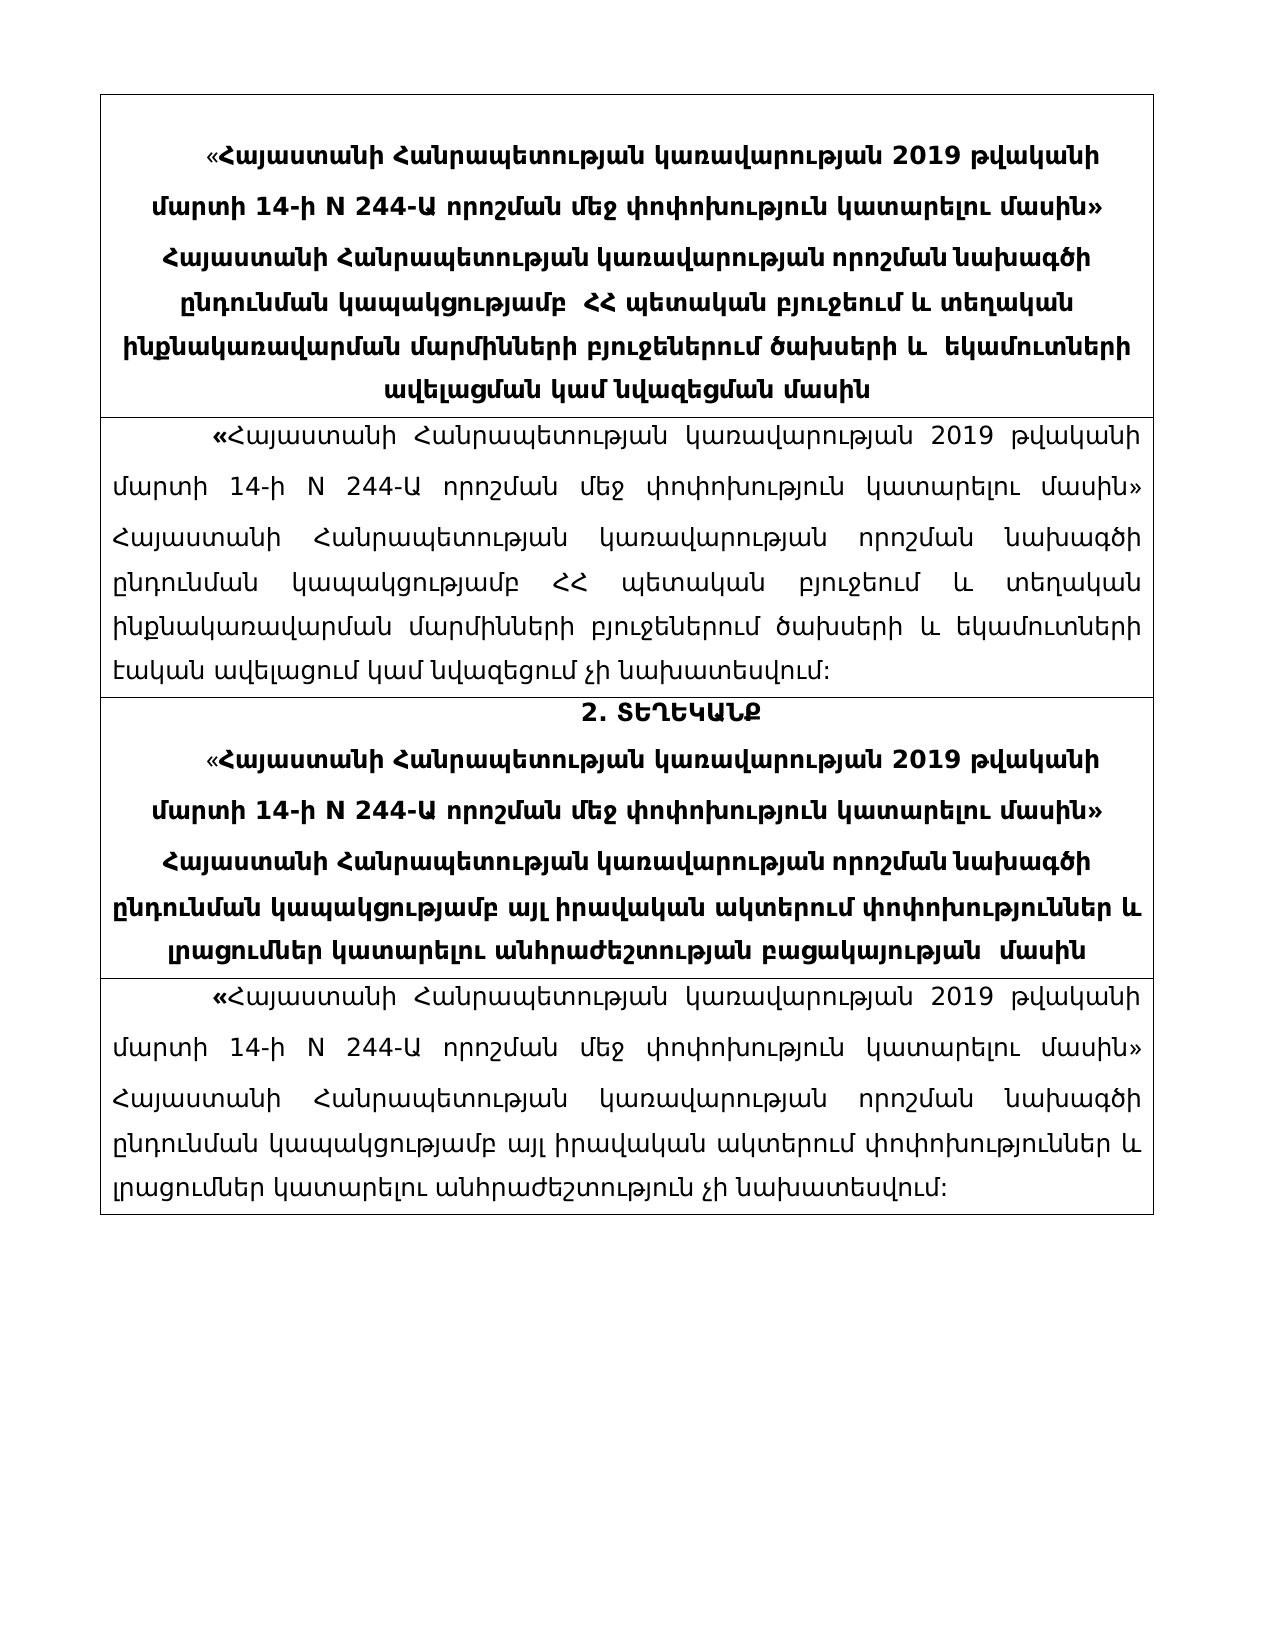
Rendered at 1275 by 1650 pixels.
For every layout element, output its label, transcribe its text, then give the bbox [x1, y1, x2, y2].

table_cell «Հայաստանի Հանրապետության կառավարության 2019 թվականի մարտի 14-ի N 244-Ա որոշման մեջ փոփոխություն կատարելու մասին» Հայաստանի Հանրապետության կառավարության որոշման նախագծի ընդունման կապակցությամբ ՀՀ պետական բյուջեում և տեղական ինքնակառավարման մարմինների բյուջեներում ծախսերի և եկամուտների էական ավելացում կամ նվազեցում չի նախատեսվում: [101, 418, 1153, 697]
table_cell «Հայաստանի Հանրապետության կառավարության 2019 թվականի մարտի 14-ի N 244-Ա որոշման մեջ փոփոխություն կատարելու մասին» Հայաստանի Հանրապետության կառավարության որոշման նախագծի ընդունման կապակցությամբ այլ իրավական ակտերում փոփոխություններ և լրացումներ կատարելու անհրաժեշտություն չի նախատեսվում: [101, 979, 1153, 1214]
table_cell 2. ՏԵՂԵԿԱՆՔ «Հայաստանի Հանրապետության կառավարության 2019 թվականի մարտի 14-ի N 244-Ա որոշման մեջ փոփոխություն կատարելու մասին» Հայաստանի Հանրապետության կառավարության որոշման նախագծի ընդունման կապակցությամբ այլ իրավական ակտերում փոփոխություններ և լրացումներ կատարելու անհրաժեշտության բացակայության մասին [101, 698, 1153, 978]
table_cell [101, 95, 1153, 417]
